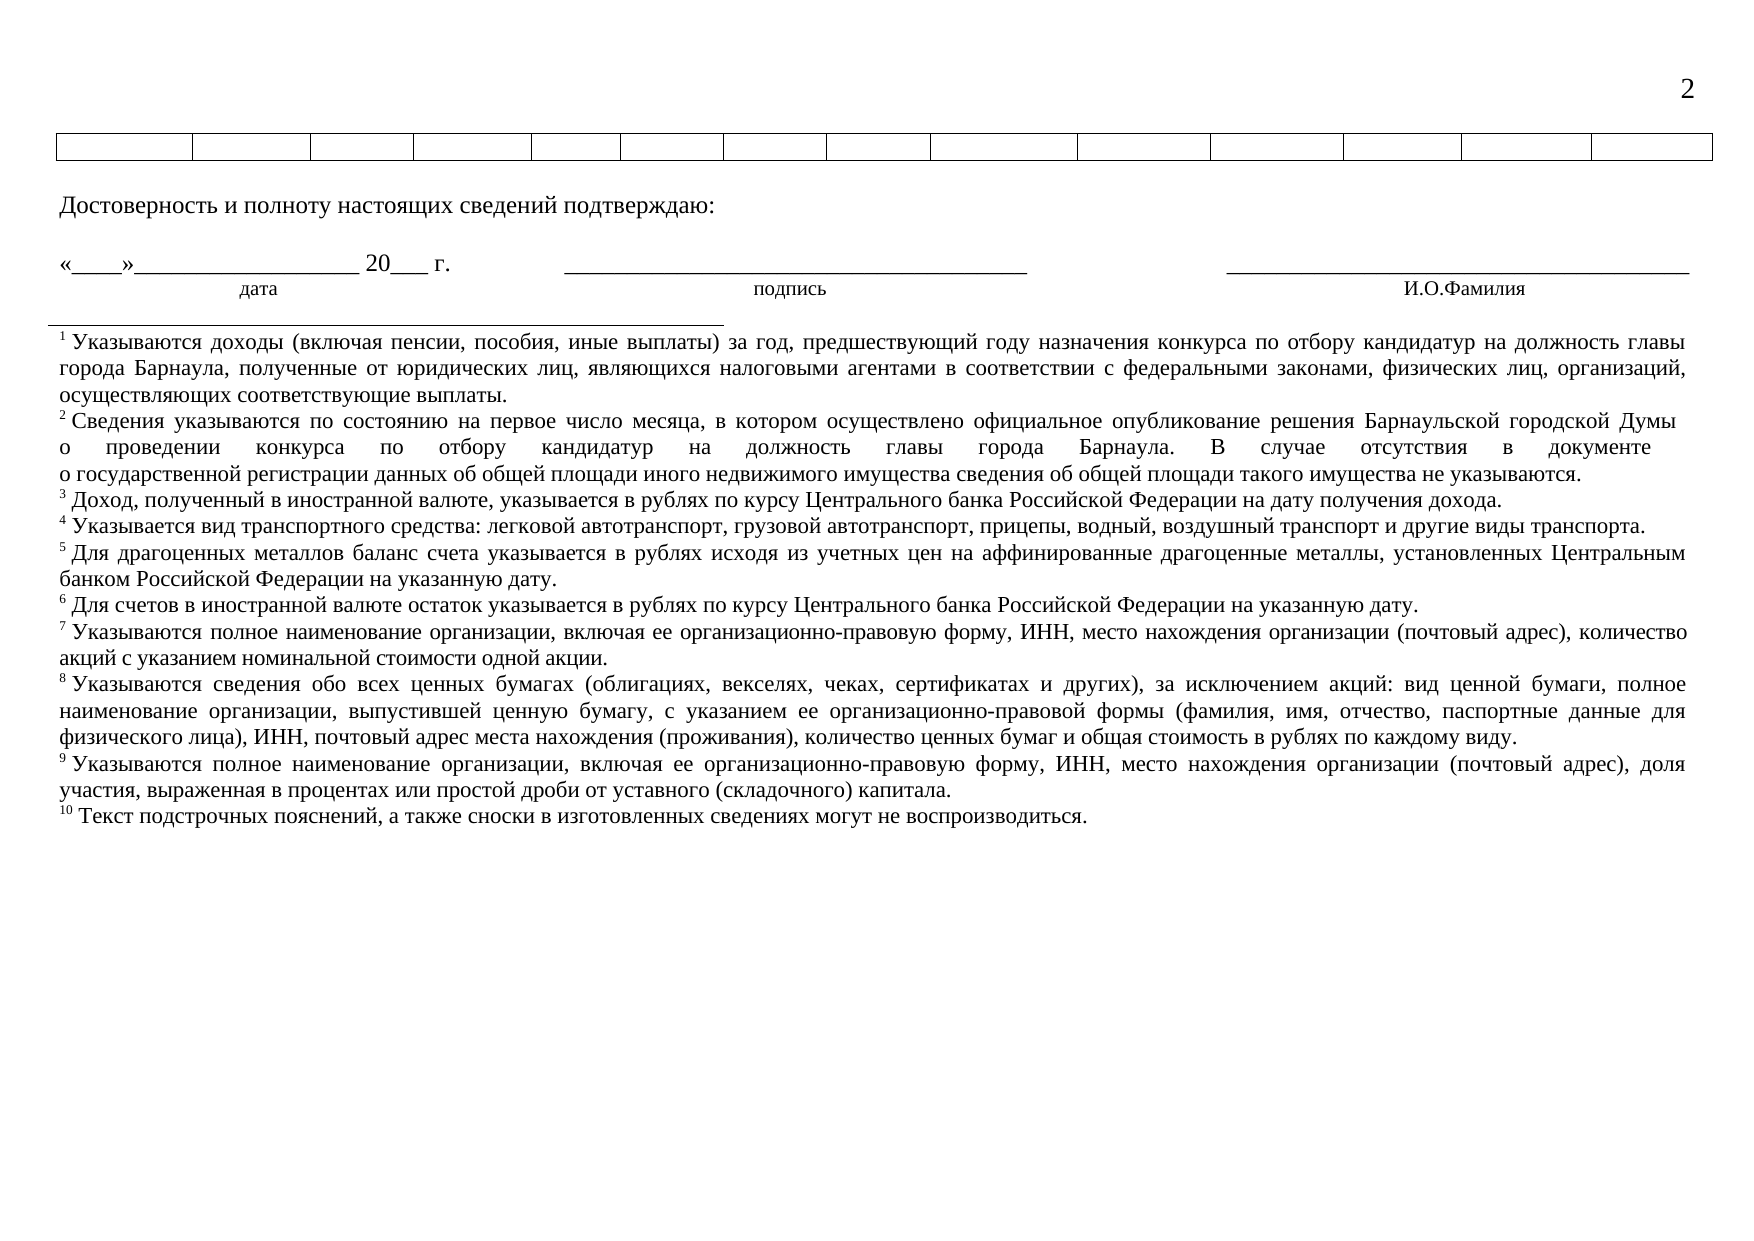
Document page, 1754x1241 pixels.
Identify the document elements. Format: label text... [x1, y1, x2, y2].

table_header _____________________________________ [1078, 248, 1700, 276]
table_cell [1462, 134, 1591, 160]
table_cell дата [48, 276, 502, 300]
table_cell [532, 134, 620, 160]
table_cell [57, 134, 192, 160]
table_cell [1078, 134, 1210, 160]
table_header _____________________________________ [502, 248, 1078, 276]
table_cell [1592, 134, 1712, 160]
table_cell подпись [502, 276, 1078, 300]
table_cell 1 Указываются доходы (включая пенсии, пособия, иные выплаты) за год, предшествующий году назначения конкурса по отбору кандидатур на должность главы города Барнаула, полученные от юридических лиц, являющихся налоговыми агентами в соответствии с федеральными законами, физических лиц, организаций, осуществляющих соответствующие выплаты. 2 Сведения указываются по состоянию на первое число месяца, в котором осуществлено официальное опубликование решения Барнаульской городской Думы о проведении конкурса по отбору кандидатур на должность главы города Барнаула. В случае отсутствия в документе о государственной регистрации данных об общей площади иного недвижимого имущества сведения об общей площади такого имущества не указываются. 3 Доход, полученный в иностранной валюте, указывается в рублях по курсу Центрального банка Российской Федерации на дату получения дохода. 4 Указывается вид транспортного средства: легковой автотранспорт, грузовой автотранспорт, прицепы, водный, воздушный транспорт и другие виды транспорта. 5 Для драгоценных металлов баланс счета указывается в рублях исходя из учетных цен на аффинированные драгоценные металлы, установленных Центральным банком Российской Федерации на указанную дату. 6 Для счетов в иностранной валюте остаток указывается в рублях по курсу Центрального банка Российской Федерации на указанную дату. 7 Указываются полное наименование организации, включая ее организационно-правовую форму, ИНН, место нахождения организации (почтовый адрес), количество акций с указанием номинальной стоимости одной акции. 8 Указываются сведения обо всех ценных бумагах (облигациях, векселях, чеках, сертификатах и других), за исключением акций: вид ценной бумаги, полное наименование организации, выпустившей ценную бумагу, с указанием ее организационно-правовой формы (фамилия, имя, отчество, паспортные данные для физического лица), ИНН, почтовый адрес места нахождения (проживания), количество ценных бумаг и общая стоимость в рублях по каждому виду. 9 Указываются полное наименование организации, включая ее организационно-правовую форму, ИНН, место нахождения организации (почтовый адрес), доля участия, выраженная в процентах или простой дроби от уставного (складочного) капитала. 10 Текст подстрочных пояснений, а также сноски в изготовленных сведениях могут не воспроизводиться. [48, 328, 1700, 857]
table_cell [724, 134, 826, 160]
table_cell [621, 134, 723, 160]
table_header «____»__________________ 20___ г. [48, 248, 502, 276]
table_cell [311, 134, 413, 160]
table_cell [931, 134, 1077, 160]
table_cell И.О.Фамилия [1078, 276, 1700, 300]
table_cell [414, 134, 531, 160]
table_cell [1344, 134, 1461, 160]
text Достоверность и полноту настоящих сведений подтверждаю: [59, 190, 1069, 219]
table_cell [1211, 134, 1343, 160]
table_cell [193, 134, 310, 160]
table_cell [827, 134, 930, 160]
